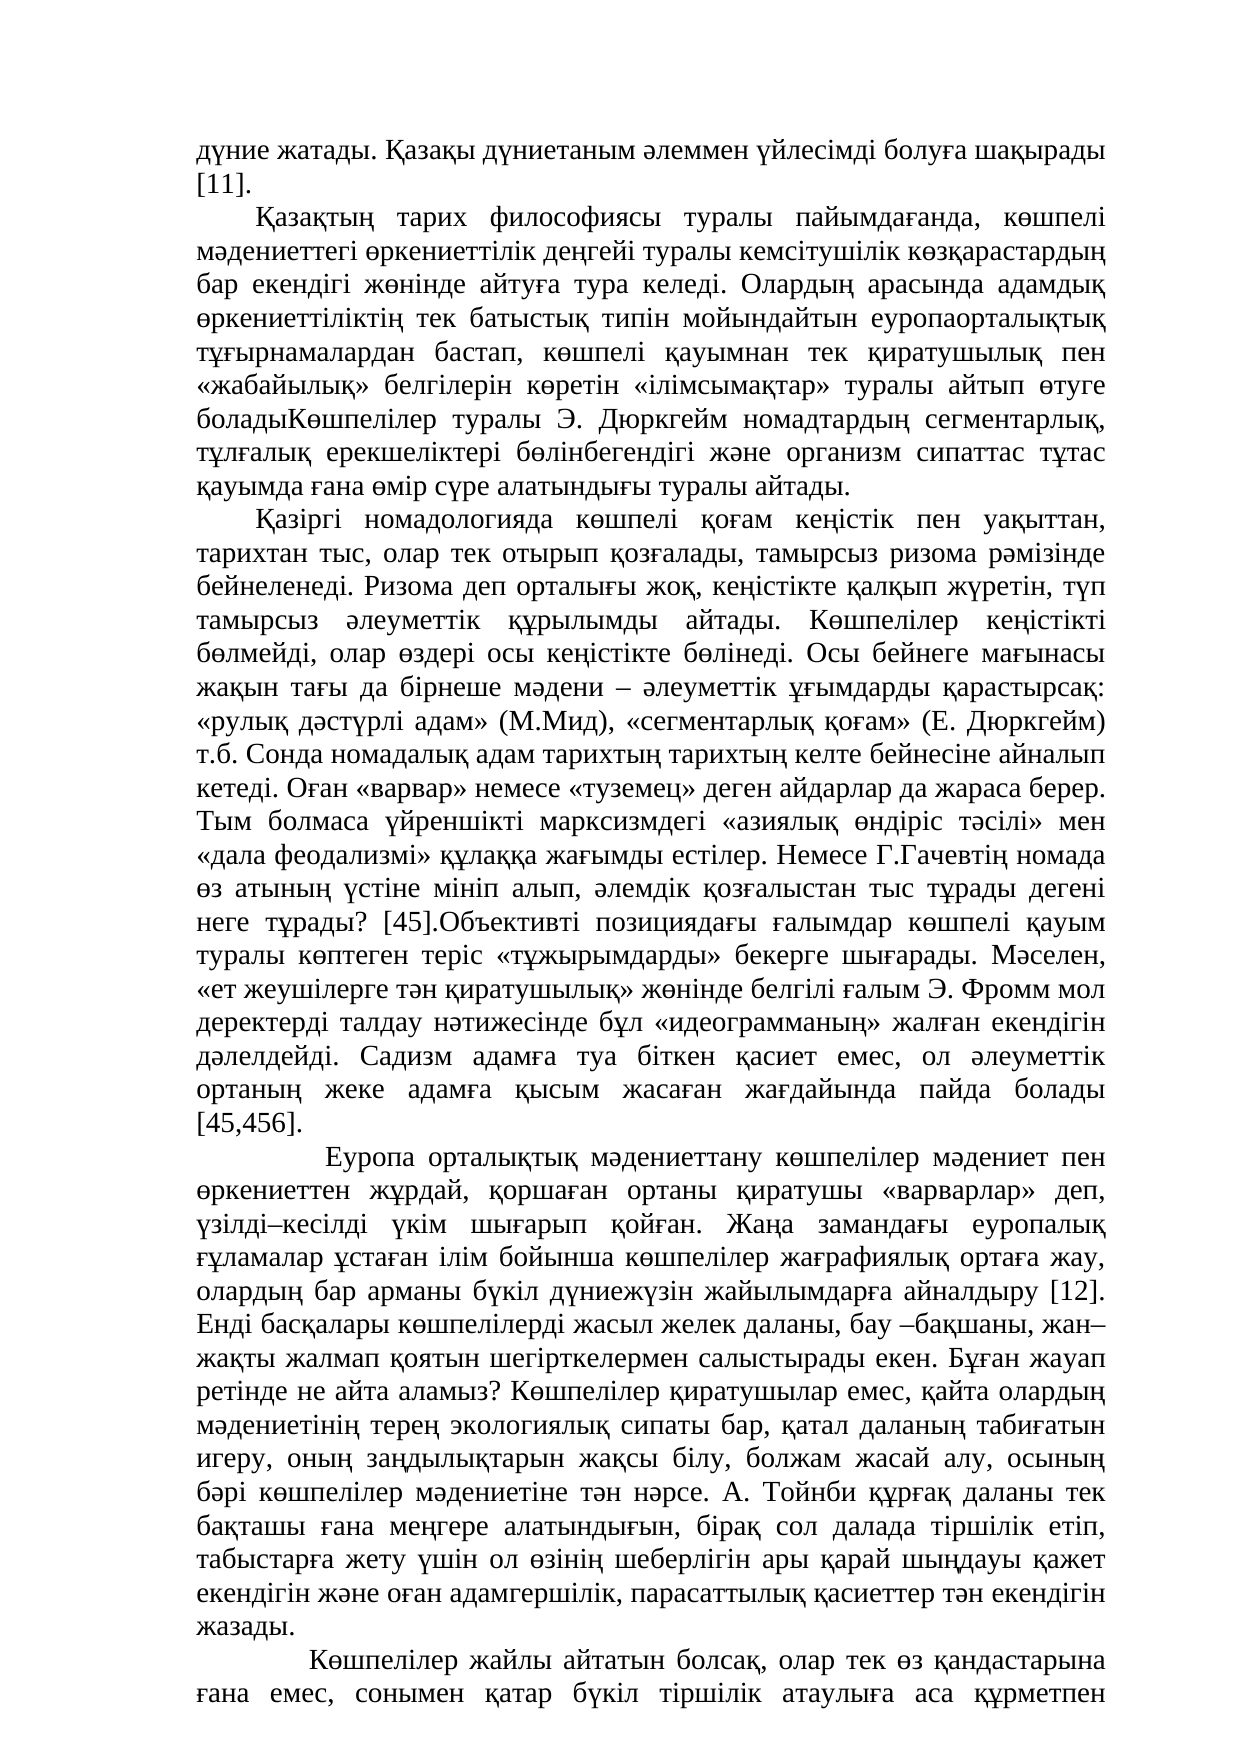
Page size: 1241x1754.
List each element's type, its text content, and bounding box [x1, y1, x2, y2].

text Қазіргі номадологияда көшпелі қоғам кеңістік пен уақыттан, тарихтан тыс, олар тек отырып қозғалады, тамырсыз ризома рәмізінде бейнеленеді. Ризома деп орталығы жоқ, кеңістікте қалқып жүретін, түп тамырсыз әлеуметтік құрылымды айтады. Көшпелілер кеңістікті бөлмейді, олар өздері осы кеңістікте бөлінеді. Осы бейнеге мағынасы жақын тағы да бірнеше мәдени – әлеуметтік ұғымдарды қарастырсақ: «рулық дәстүрлі адам» (М.Мид), «сегментарлық қоғам» (Е. Дюркгейм) т.б. Сонда номадалық адам тарихтың тарихтың келте бейнесіне айналып кетеді. Оған «варвар» немесе «туземец» деген айдарлар да жараса берер. Тым болмаса үйреншікті марксизмдегі «азиялық өндіріс тәсілі» мен «дала феодализмі» құлаққа жағымды естілер. Немесе Г.Гачевтің номада өз атының үстіне мініп алып, әлемдік қозғалыстан тыс тұрады дегені неге тұрады? [45].Объективті позициядағы ғалымдар көшпелі қауым туралы көптеген теріс «тұжырымдарды» бекерге шығарады. Мәселен, «ет жеушілерге тән қиратушылық» жөнінде белгілі ғалым Э. Фромм мол деректерді талдау нәтижесінде бұл «идеограмманың» жалған екендігін дәлелдейді. Садизм адамға туа біткен қасиет емес, ол әлеуметтік ортаның жеке адамға қысым жасаған жағдайында пайда болады [45,456]. [196, 501, 1107, 1139]
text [196, 1642, 1107, 1709]
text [196, 132, 1107, 199]
text Қазақтың тарих философиясы туралы пайымдағанда, көшпелі мәдениеттегі өркениеттілік деңгейі туралы кемсітушілік көзқарастардың бар екендігі жөнінде айтуға тура келеді. Олардың арасында адамдық өркениеттіліктің тек батыстық типін мойындайтын еуропаорталықтық тұғырнамалардан бастап, көшпелі қауымнан тек қиратушылық пен «жабайылық» белгілерін көретін «ілімсымақтар» туралы айтып өтуге боладыКөшпелілер туралы Э. Дюркгейм номадтардың сегментарлық, тұлғалық ерекшеліктері бөлінбегендігі және организм сипаттас тұтас қауымда ғана өмір сүре алатындығы туралы айтады. [196, 199, 1107, 501]
text Еуропа орталықтық мәдениеттану көшпелілер мәдениет пен өркениеттен жұрдай, қоршаған ортаны қиратушы «варварлар» деп, үзілді–кесілді үкім шығарып қойған. Жаңа замандағы еуропалық ғұламалар ұстаған ілім бойынша көшпелілер жағрафиялық ортаға жау, олардың бар арманы бүкіл дүниежүзін жайылымдарға айналдыру [12]. Енді басқалары көшпелілерді жасыл желек даланы, бау –бақшаны, жан–жақты жалмап қоятын шегірткелермен салыстырады екен. Бұған жауап ретінде не айта аламыз? Көшпелілер қиратушылар емес, қайта олардың мәдениетінің терең экологиялық сипаты бар, қатал даланың табиғатын игеру, оның заңдылықтарын жақсы білу, болжам жасай алу, осының бәрі көшпелілер мәдениетіне тән нәрсе. А. Тойнби құрғақ даланы тек бақташы ғана меңгере алатындығын, бірақ сол далада тіршілік етіп, табыстарға жету үшін ол өзінің шеберлігін ары қарай шыңдауы қажет екендігін және оған адамгершілік, парасаттылық қасиеттер тән екендігін жазады. [196, 1139, 1107, 1642]
